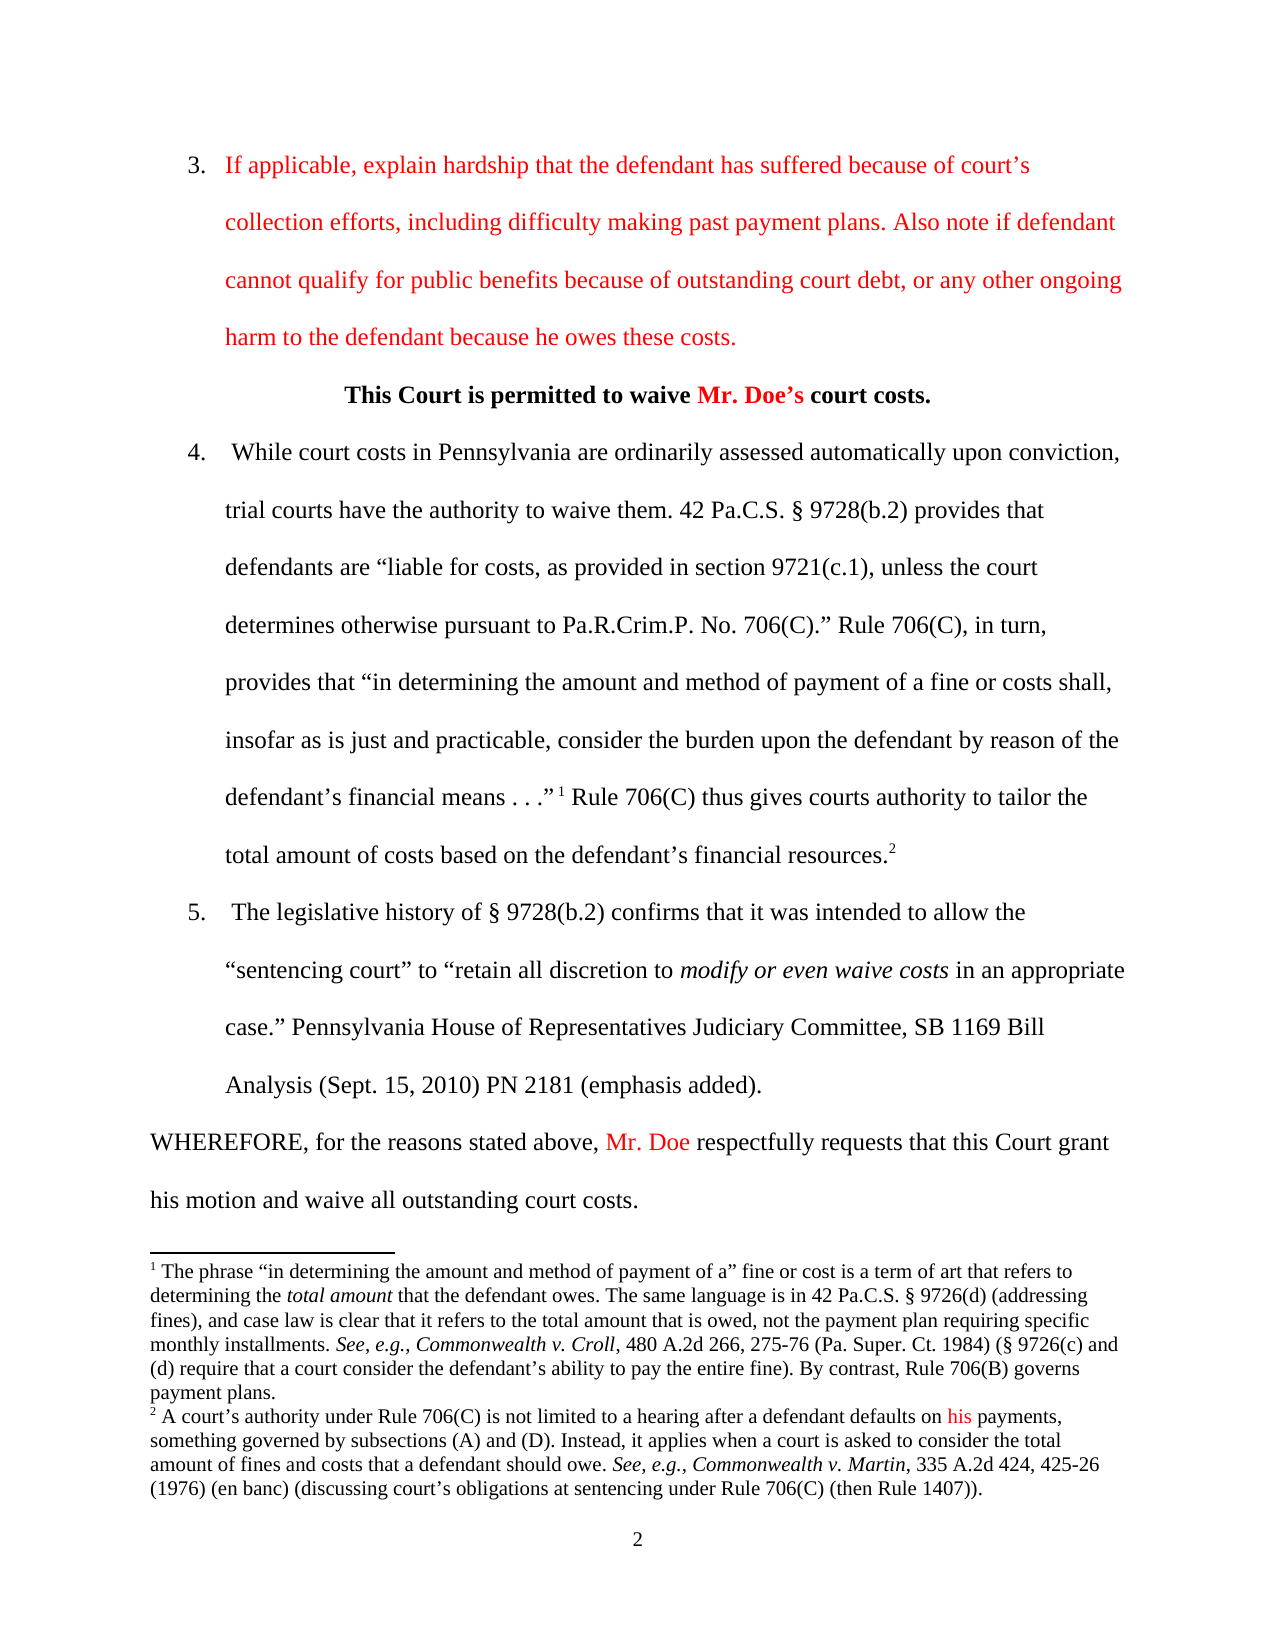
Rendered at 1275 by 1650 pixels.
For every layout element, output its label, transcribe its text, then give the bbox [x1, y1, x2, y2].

list If applicable, explain hardship that the defendant has suffered because of court’s collection efforts, including difficulty making past payment plans. Also note if defendant cannot qualify for public benefits because of outstanding court debt, or any other ongoing harm to the defendant because he owes these costs. [187, 150, 1125, 351]
list The legislative history of § 9728(b.2) confirms that it was intended to allow the “sentencing court” to “retain all discretion to modify or even waive costs in an appropriate case.” Pennsylvania House of Representatives Judiciary Committee, SB 1169 Bill Analysis (Sept. 15, 2010) PN 2181 (emphasis added). [187, 897, 1125, 1099]
text WHEREFORE, for the reasons stated above, Mr. Doe respectfully requests that this Court grant his motion and waive all outstanding court costs. [150, 1127, 1125, 1214]
text This Court is permitted to waive Mr. Doe’s court costs. [150, 380, 1125, 409]
list While court costs in Pennsylvania are ordinarily assessed automatically upon conviction, trial courts have the authority to waive them. 42 Pa.C.S. § 9728(b.2) provides that defendants are “liable for costs, as provided in section 9721(c.1), unless the court determines otherwise pursuant to Pa.R.Crim.P. No. 706(C).” Rule 706(C), in turn, provides that “in determining the amount and method of payment of a fine or costs shall, insofar as is just and practicable, consider the burden upon the defendant by reason of the defendant’s financial means . . .” Rule 706(C) thus gives courts authority to tailor the total amount of costs based on the defendant’s financial resources. [187, 437, 1125, 869]
